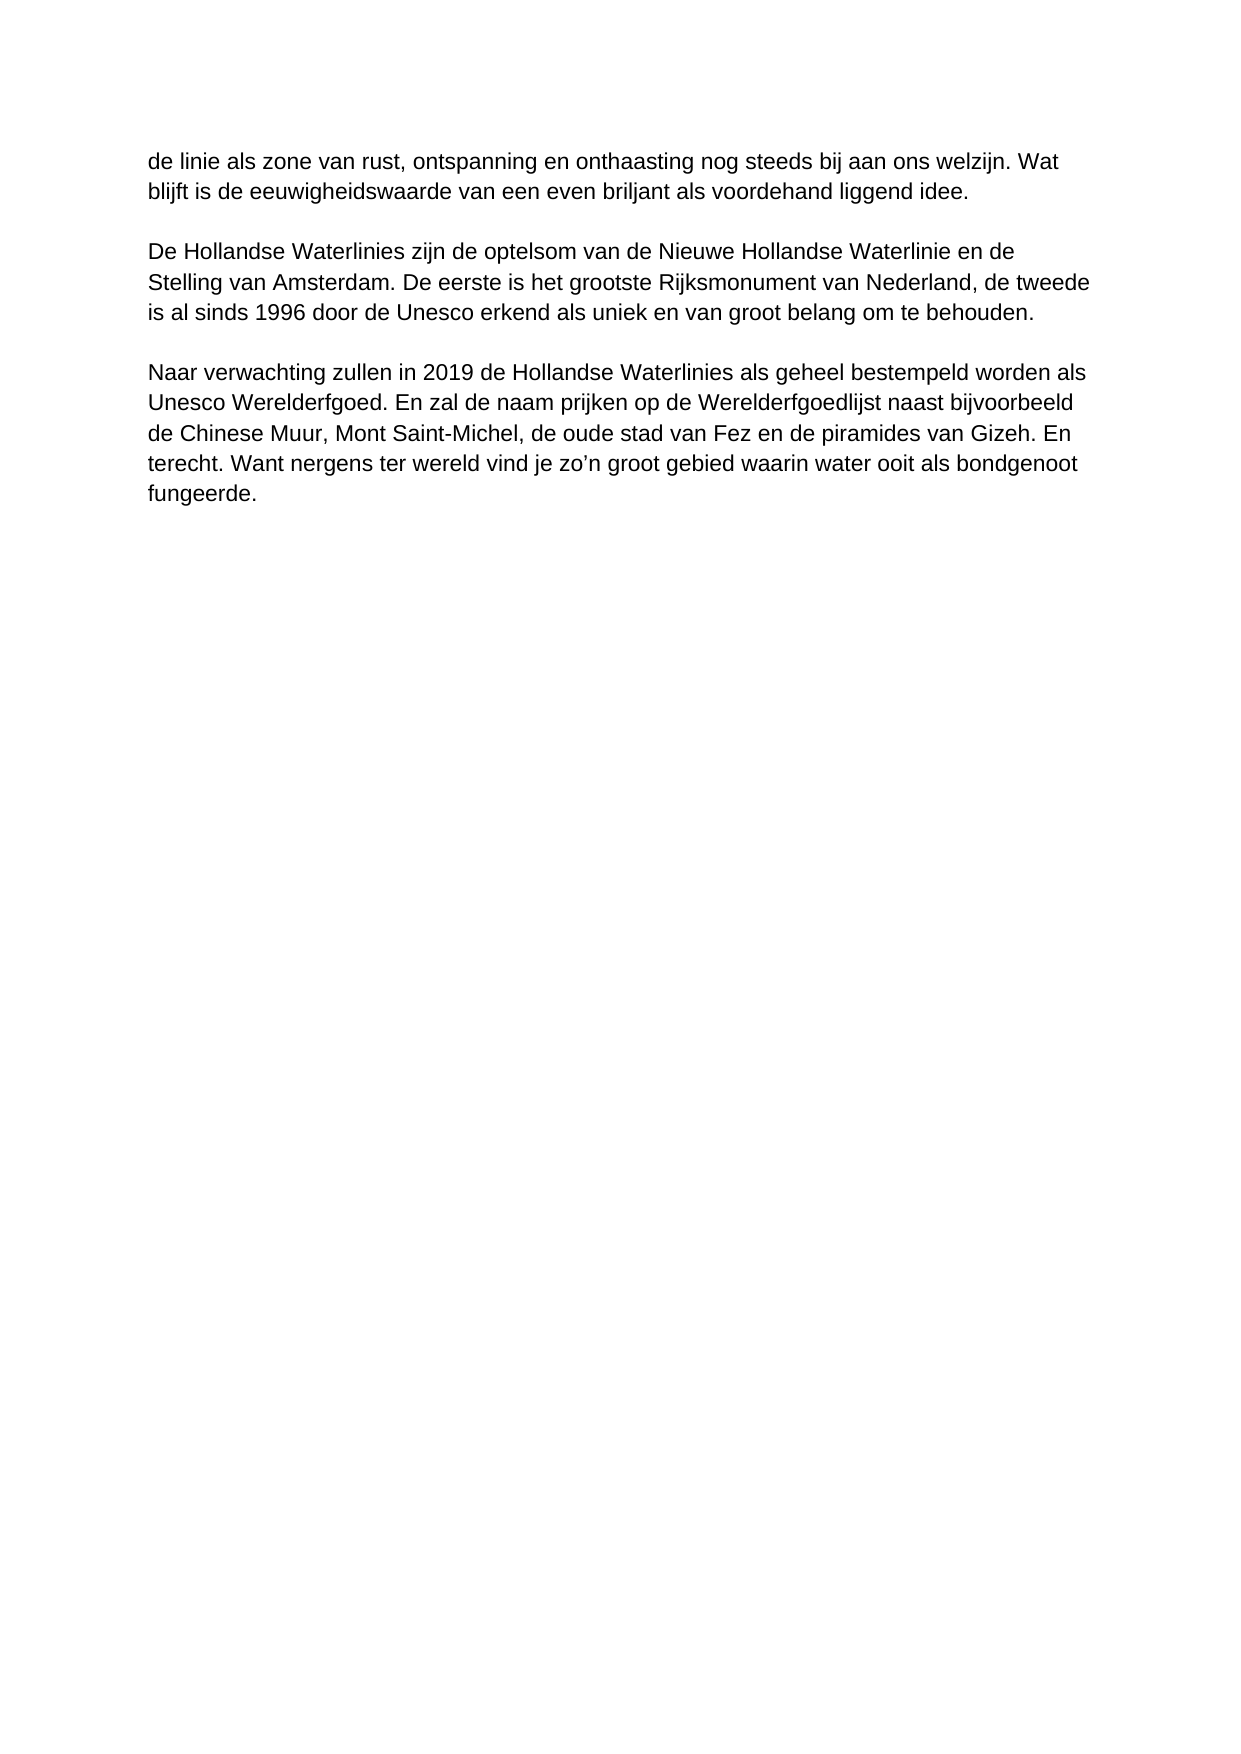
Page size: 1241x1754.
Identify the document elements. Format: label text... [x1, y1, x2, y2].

text Naar verwachting zullen in 2019 de Hollandse Waterlinies als geheel bestempeld worden als Unesco Werelderfgoed. En zal de naam prijken op de Werelderfgoedlijst naast bijvoorbeeld de Chinese Muur, Mont Saint-Michel, de oude stad van Fez en de piramides van Gizeh. En terecht. Want nergens ter wereld vind je zo’n groot gebied waarin water ooit als bondgenoot fungeerde. [148, 359, 1093, 506]
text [148, 148, 1093, 204]
text De Hollandse Waterlinies zijn de optelsom van de Nieuwe Hollandse Waterlinie en de Stelling van Amsterdam. De eerste is het grootste Rijksmonument van Nederland, de tweede is al sinds 1996 door de Unesco erkend als uniek en van groot belang om te behouden. [148, 238, 1093, 325]
